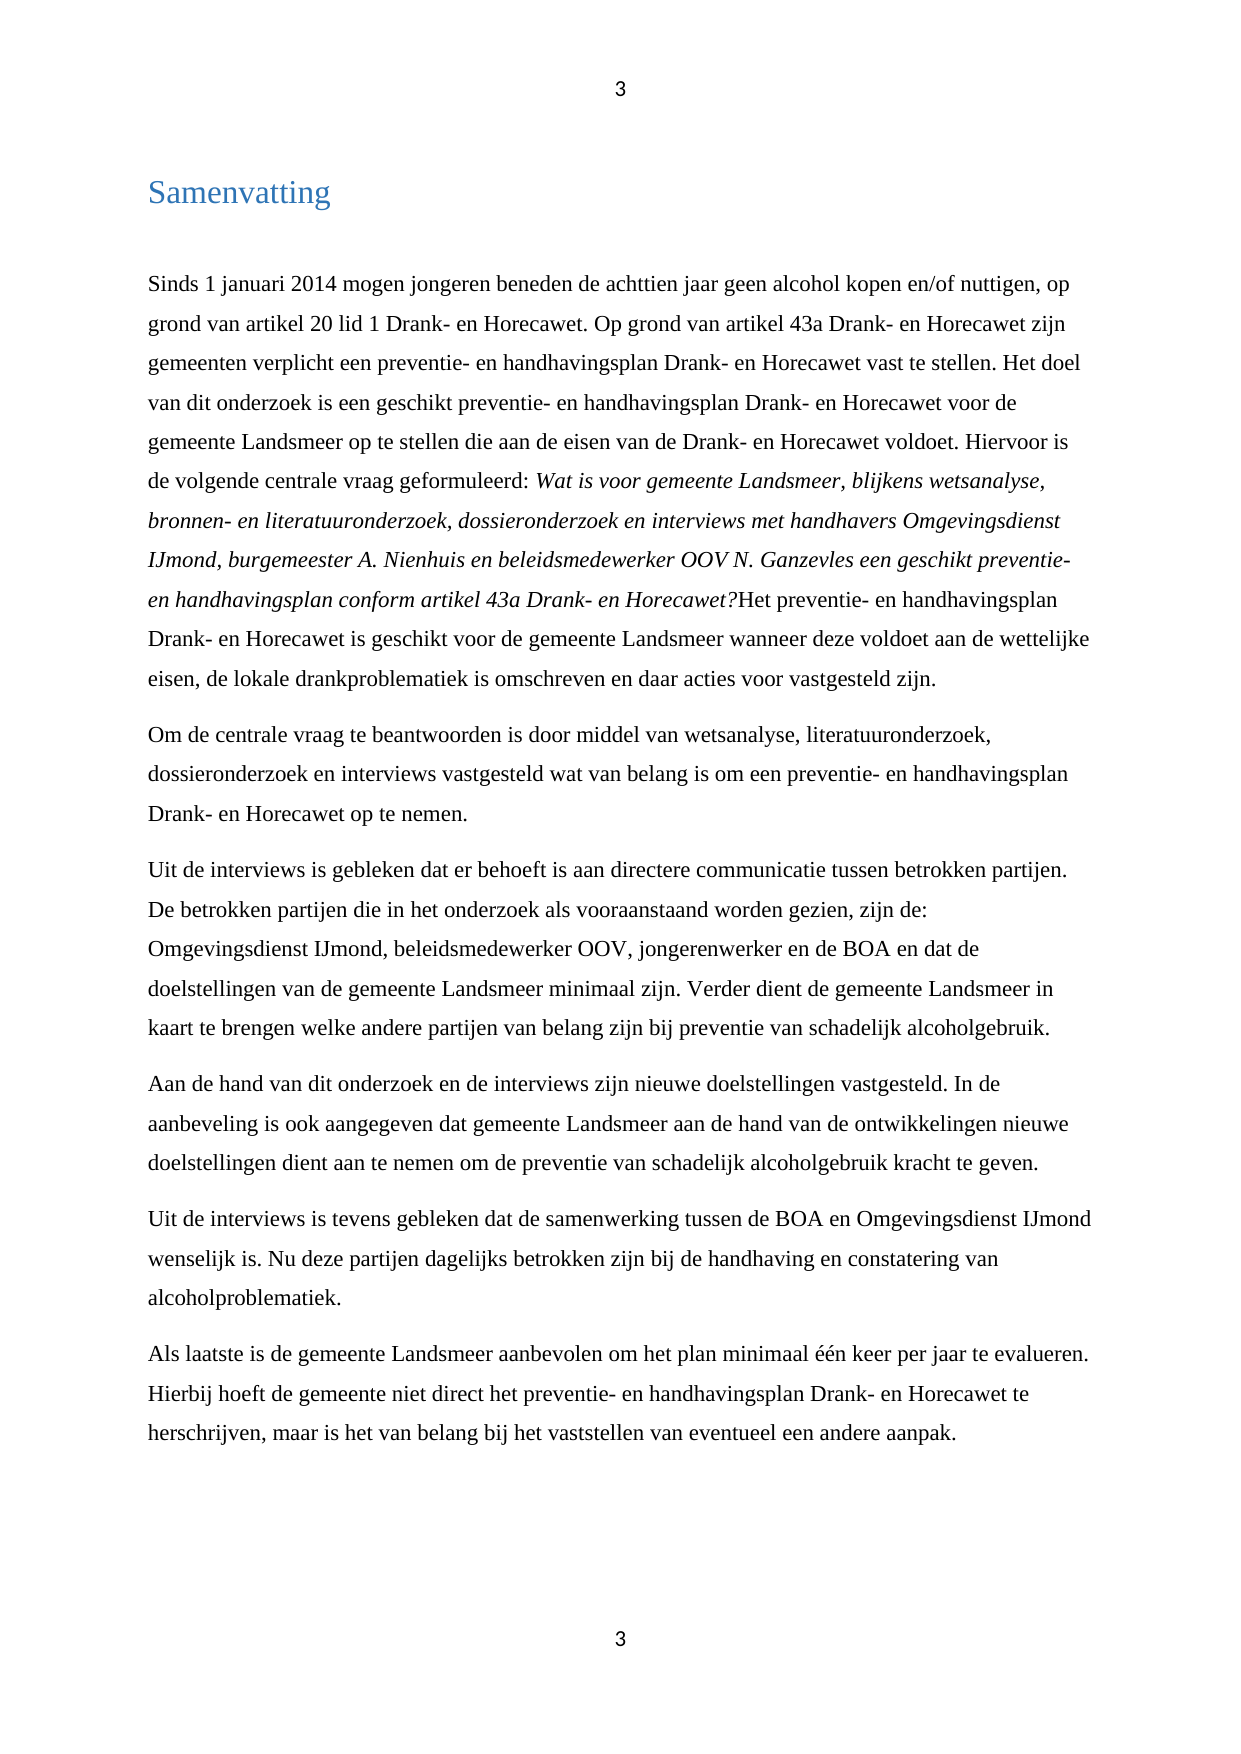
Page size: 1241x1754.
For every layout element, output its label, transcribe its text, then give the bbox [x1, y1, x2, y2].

subtitle Samenvatting [148, 173, 1093, 211]
text Aan de hand van dit onderzoek en de interviews zijn nieuwe doelstellingen vastgesteld. In de aanbeveling is ook aangegeven dat gemeente Landsmeer aan de hand van de ontwikkelingen nieuwe doelstellingen dient aan te nemen om de preventie van schadelijk alcoholgebruik kracht te geven. [148, 1070, 1093, 1176]
text Uit de interviews is gebleken dat er behoeft is aan directere communicatie tussen betrokken partijen. De betrokken partijen die in het onderzoek als vooraanstaand worden gezien, zijn de: Omgevingsdienst IJmond, beleidsmedewerker OOV, jongerenwerker en de BOA en dat de doelstellingen van de gemeente Landsmeer minimaal zijn. Verder dient de gemeente Landsmeer in kaart te brengen welke andere partijen van belang zijn bij preventie van schadelijk alcoholgebruik. [148, 856, 1093, 1040]
text Als laatste is de gemeente Landsmeer aanbevolen om het plan minimaal één keer per jaar te evalueren. Hierbij hoeft de gemeente niet direct het preventie- en handhavingsplan Drank- en Horecawet te herschrijven, maar is het van belang bij het vaststellen van eventueel een andere aanpak. [148, 1340, 1093, 1446]
text Sinds 1 januari 2014 mogen jongeren beneden de achttien jaar geen alcohol kopen en/of nuttigen, op grond van artikel 20 lid 1 Drank- en Horecawet. Op grond van artikel 43a Drank- en Horecawet zijn gemeenten verplicht een preventie- en handhavingsplan Drank- en Horecawet vast te stellen. Het doel van dit onderzoek is een geschikt preventie- en handhavingsplan Drank- en Horecawet voor de gemeente Landsmeer op te stellen die aan de eisen van de Drank- en Horecawet voldoet. Hiervoor is de volgende centrale vraag geformuleerd: Wat is voor gemeente Landsmeer, blijkens wetsanalyse, bronnen- en literatuuronderzoek, dossieronderzoek en interviews met handhavers Omgevingsdienst IJmond, burgemeester A. Nienhuis en beleidsmedewerker OOV N. Ganzevles een geschikt preventie- en handhavingsplan conform artikel 43a Drank- en Horecawet?Het preventie- en handhavingsplan Drank- en Horecawet is geschikt voor de gemeente Landsmeer wanneer deze voldoet aan de wettelijke eisen, de lokale drankproblematiek is omschreven en daar acties voor vastgesteld zijn. [148, 270, 1093, 691]
text Uit de interviews is tevens gebleken dat de samenwerking tussen de BOA en Omgevingsdienst IJmond wenselijk is. Nu deze partijen dagelijks betrokken zijn bij de handhaving en constatering van alcoholproblematiek. [148, 1205, 1093, 1311]
text Om de centrale vraag te beantwoorden is door middel van wetsanalyse, literatuuronderzoek, dossieronderzoek en interviews vastgesteld wat van belang is om een preventie- en handhavingsplan Drank- en Horecawet op te nemen. [148, 721, 1093, 826]
